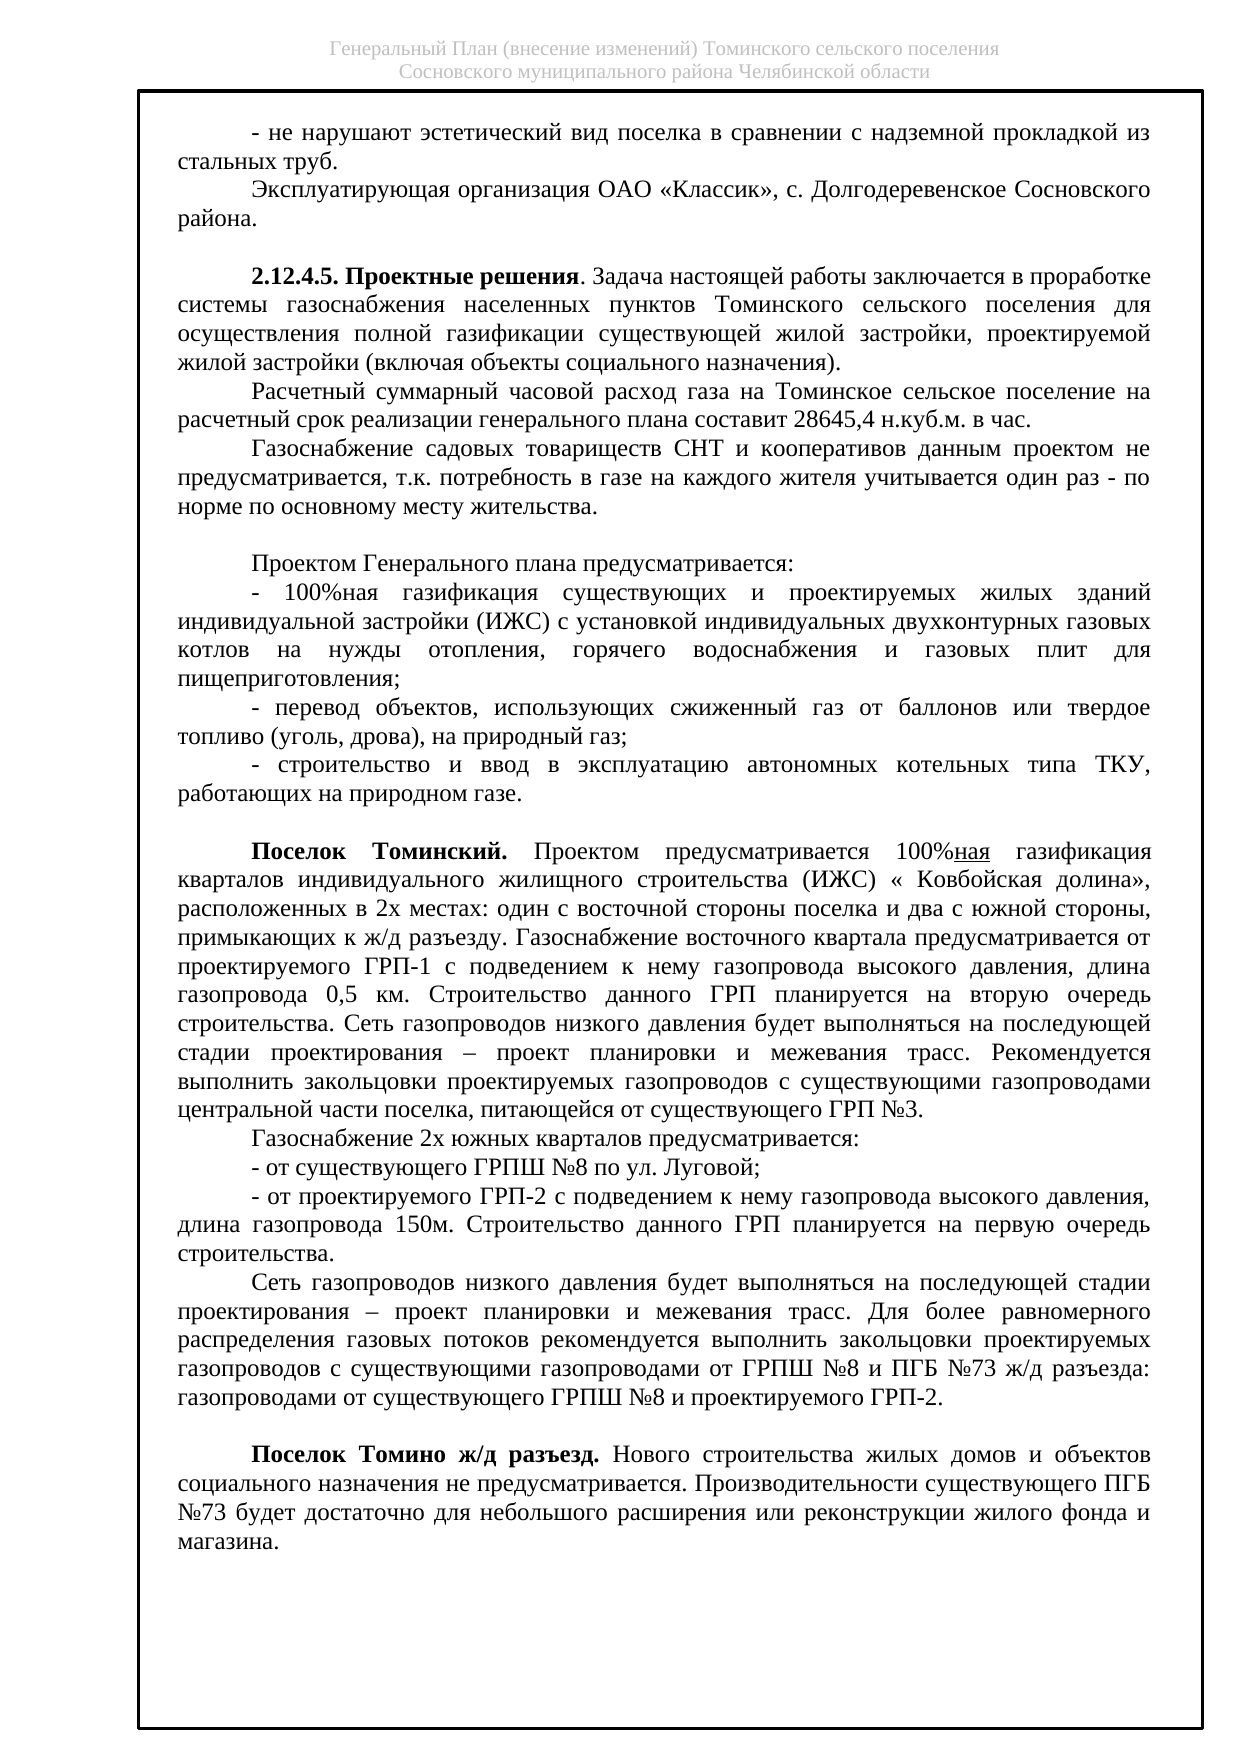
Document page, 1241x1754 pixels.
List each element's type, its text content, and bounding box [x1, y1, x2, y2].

text Газоснабжение 2х южных кварталов предусматривается: [177, 1123, 1152, 1152]
text Газоснабжение садовых товариществ СНТ и кооперативов данным проектом не предусматривается, т.к. потребность в газе на каждого жителя учитывается один раз - по норме по основному месту жительства. [177, 433, 1152, 519]
text Эксплуатирующая организация ОАО «Классик», с. Долгодеревенское Сосновского района. [177, 174, 1152, 232]
text - от существующего ГРПШ №8 по ул. Луговой; [177, 1152, 1152, 1181]
text - строительство и ввод в эксплуатацию автономных котельных типа ТКУ, работающих на природном газе. [177, 749, 1152, 807]
text - 100%ная газификация существующих и проектируемых жилых зданий индивидуальной застройки (ИЖС) с установкой индивидуальных двухконтурных газовых котлов на нужды отопления, горячего водоснабжения и газовых плит для пищеприготовления; [177, 577, 1152, 692]
text - от проектируемого ГРП-2 с подведением к нему газопровода высокого давления, длина газопровода 150м. Строительство данного ГРП планируется на первую очередь строительства. [177, 1181, 1152, 1267]
text Расчетный суммарный часовой расход газа на Томинское сельское поселение на расчетный срок реализации генерального плана составит 28645,4 н.куб.м. в час. [177, 376, 1152, 433]
text Сеть газопроводов низкого давления будет выполняться на последующей стадии проектирования – проект планировки и межевания трасс. Для более равномерного распределения газовых потоков рекомендуется выполнить закольцовки проектируемых газопроводов с существующими газопроводами от ГРПШ №8 и ПГБ №73 ж/д разъезда: газопроводами от существующего ГРПШ №8 и проектируемого ГРП-2. [177, 1267, 1152, 1411]
text - не нарушают эстетический вид поселка в сравнении с надземной прокладкой из стальных труб. [177, 117, 1152, 174]
text - перевод объектов, использующих сжиженный газ от баллонов или твердое топливо (уголь, дрова), на природный газ; [177, 692, 1152, 749]
text Поселок Томино ж/д разъезд. Нового строительства жилых домов и объектов социального назначения не предусматривается. Производительности существующего ПГБ №73 будет достаточно для небольшого расширения или реконструкции жилого фонда и магазина. [177, 1439, 1152, 1554]
text 2.12.4.5. Проектные решения. Задача настоящей работы заключается в проработке системы газоснабжения населенных пунктов Томинского сельского поселения для осуществления полной газификации существующей жилой застройки, проектируемой жилой застройки (включая объекты социального назначения). [177, 261, 1152, 376]
text Проектом Генерального плана предусматривается: [177, 548, 1152, 577]
text Поселок Томинский. Проектом предусматривается 100%ная газификация кварталов индивидуального жилищного строительства (ИЖС) « Ковбойская долина», расположенных в 2х местах: один с восточной стороны поселка и два с южной стороны, примыкающих к ж/д разъезду. Газоснабжение восточного квартала предусматривается от проектируемого ГРП-1 с подведением к нему газопровода высокого давления, длина газопровода 0,5 км. Строительство данного ГРП планируется на вторую очередь строительства. Сеть газопроводов низкого давления будет выполняться на последующей стадии проектирования – проект планировки и межевания трасс. Рекомендуется выполнить закольцовки проектируемых газопроводов с существующими газопроводами центральной части поселка, питающейся от существующего ГРП №3. [177, 836, 1152, 1123]
